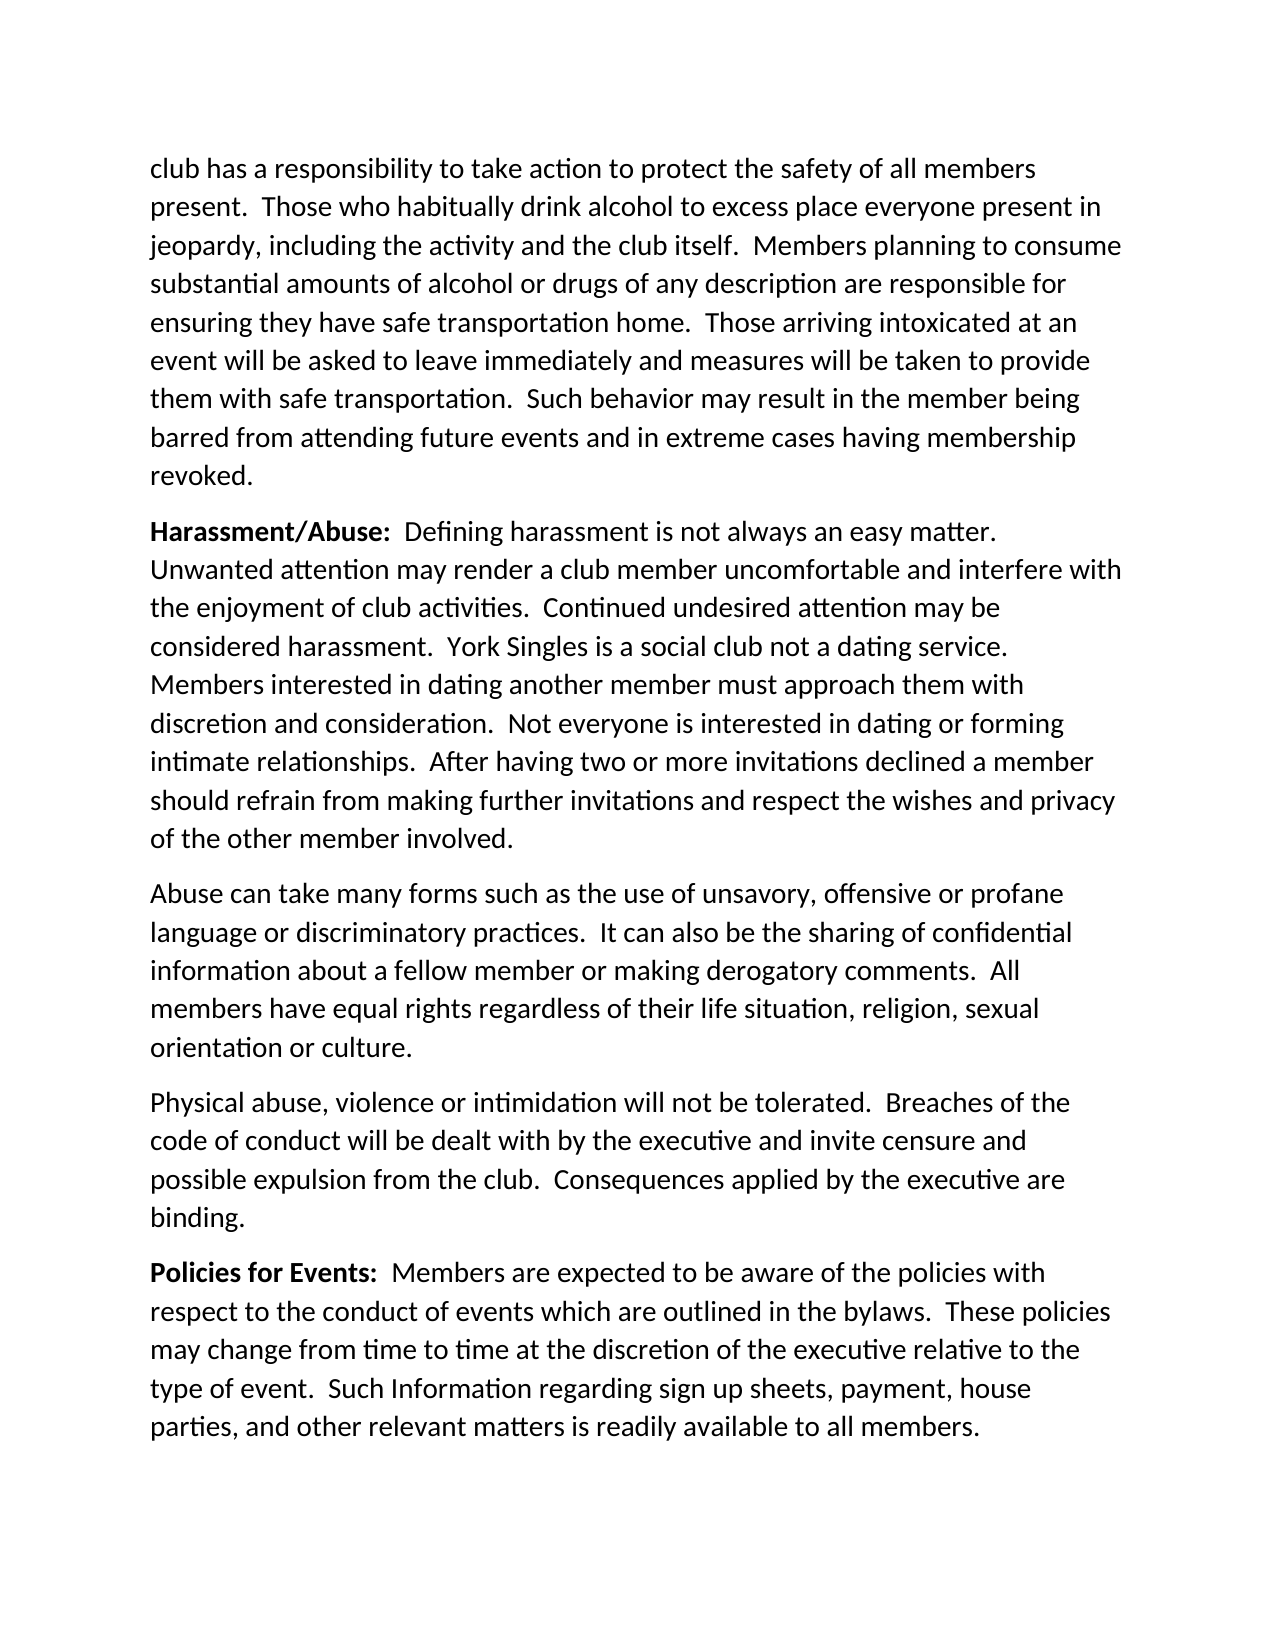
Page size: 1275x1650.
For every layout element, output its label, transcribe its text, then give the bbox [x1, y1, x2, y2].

text Policies for Events: Members are expected to be aware of the policies with respect to the conduct of events which are outlined in the bylaws. These policies may change from time to time at the discretion of the executive relative to the type of event. Such Information regarding sign up sheets, payment, house parties, and other relevant matters is readily available to all members. [150, 1254, 1125, 1444]
text Physical abuse, violence or intimidation will not be tolerated. Breaches of the code of conduct will be dealt with by the executive and invite censure and possible expulsion from the club. Consequences applied by the executive are binding. [150, 1084, 1125, 1235]
text Harassment/Abuse: Defining harassment is not always an easy matter. Unwanted attention may render a club member uncomfortable and interfere with the enjoyment of club activities. Continued undesired attention may be considered harassment. York Singles is a social club not a dating service. Members interested in dating another member must approach them with discretion and consideration. Not everyone is interested in dating or forming intimate relationships. After having two or more invitations declined a member should refrain from making further invitations and respect the wishes and privacy of the other member involved. [150, 513, 1125, 856]
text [150, 150, 1125, 493]
text Abuse can take many forms such as the use of unsavory, offensive or profane language or discriminatory practices. It can also be the sharing of confidential information about a fellow member or making derogatory comments. All members have equal rights regardless of their life situation, religion, sexual orientation or culture. [150, 875, 1125, 1064]
